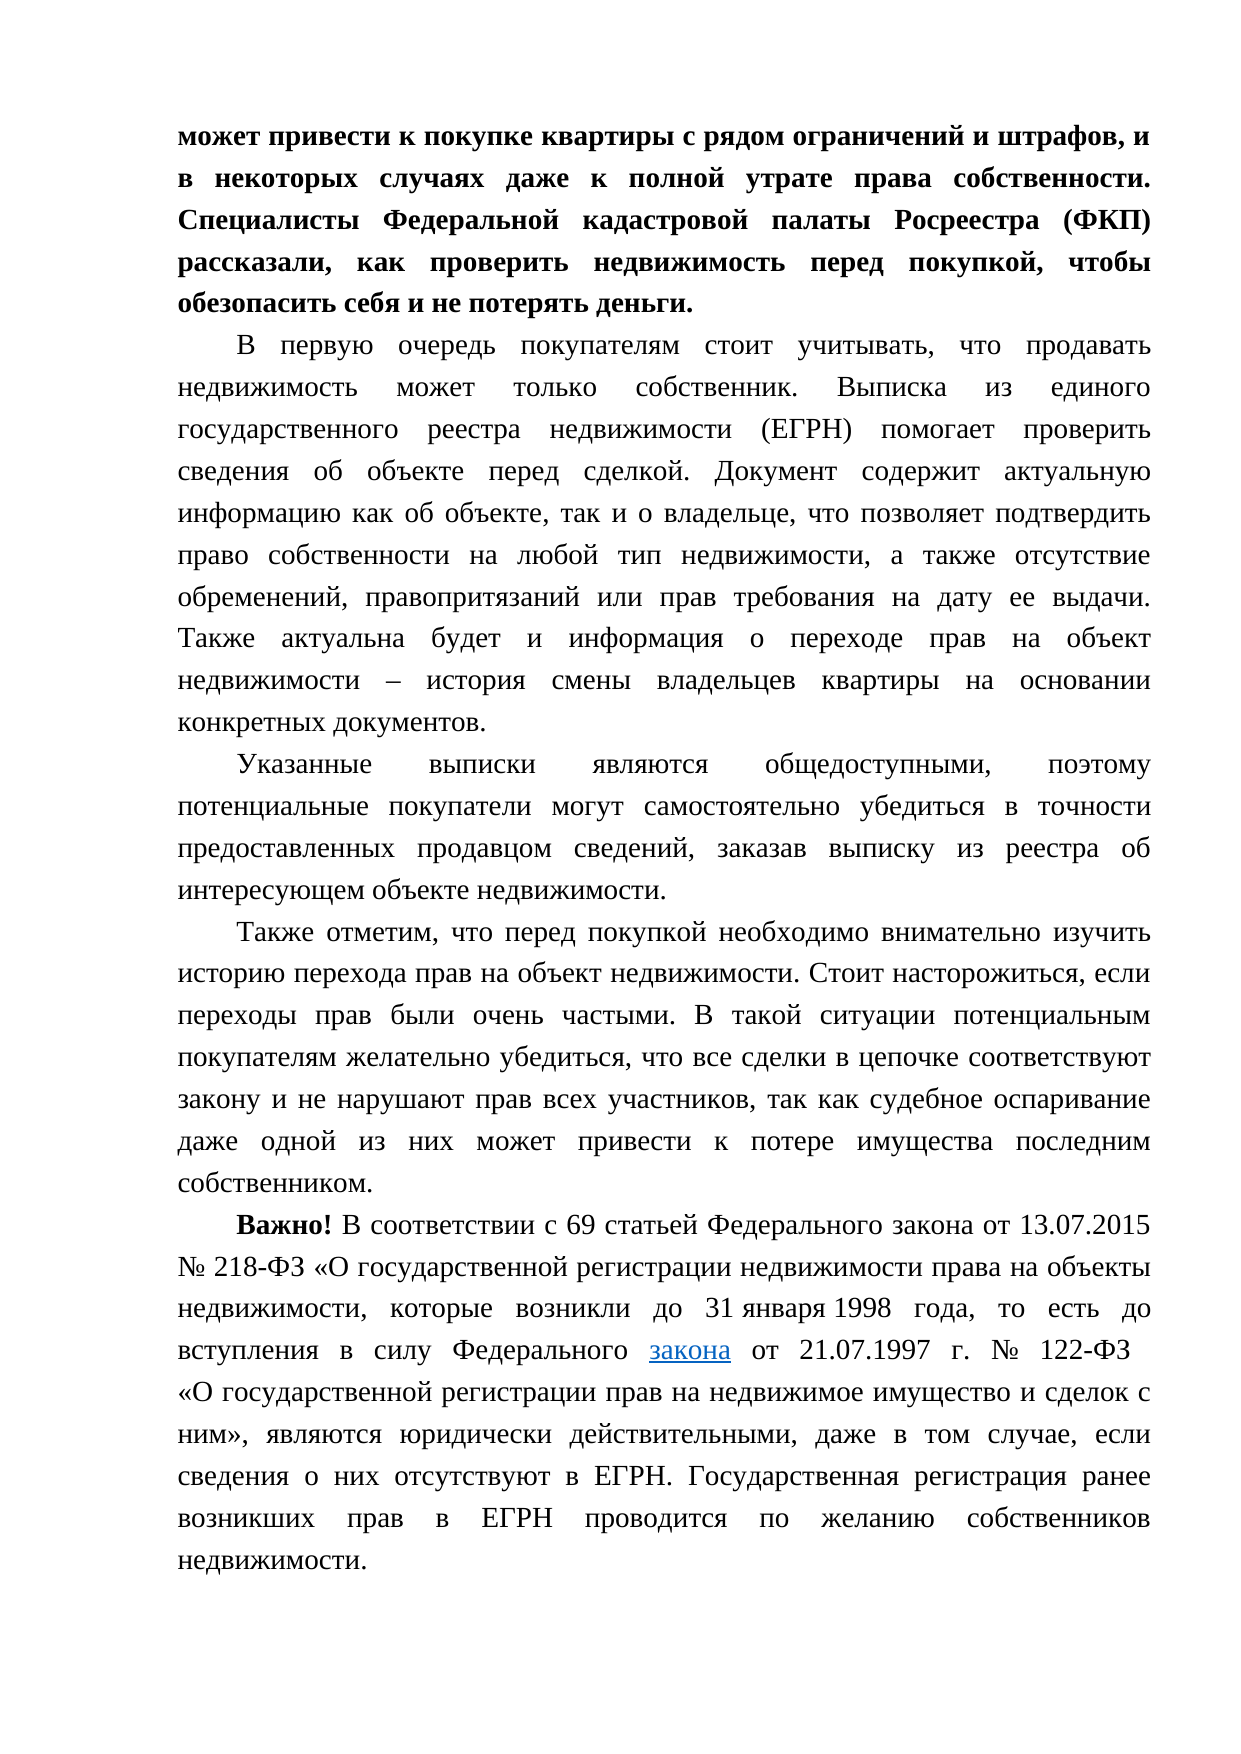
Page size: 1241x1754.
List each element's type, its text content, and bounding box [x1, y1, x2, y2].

text В первую очередь покупателям стоит учитывать, что продавать недвижимость может только собственник. Выписка из единого государственного реестра недвижимости (ЕГРН) помогает проверить сведения об объекте перед сделкой. Документ содержит актуальную информацию как об объекте, так и о владельце, что позволяет подтвердить право собственности на любой тип недвижимости, а также отсутствие обременений, правопритязаний или прав требования на дату ее выдачи. Также актуальна будет и информация о переходе прав на объект недвижимости – история смены владельцев квартиры на основании конкретных документов. [177, 327, 1152, 738]
text Важно! В соответствии с 69 статьей Федерального закона от 13.07.2015 № 218-ФЗ «О государственной регистрации недвижимости права на объекты недвижимости, которые возникли до 31 января 1998 года, то есть до вступления в силу Федерального закона от 21.07.1997 г. № 122-ФЗ «О государственной регистрации прав на недвижимое имущество и сделок с ним», являются юридически действительными, даже в том случае, если сведения о них отсутствуют в ЕГРН. Государственная регистрация ранее возникших прав в ЕГРН проводится по желанию собственников недвижимости. [177, 1207, 1152, 1575]
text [177, 118, 1152, 319]
text Указанные выписки являются общедоступными, поэтому потенциальные покупатели могут самостоятельно убедиться в точности предоставленных продавцом сведений, заказав выписку из реестра об интересующем объекте недвижимости. [177, 746, 1152, 905]
text Также отметим, что перед покупкой необходимо внимательно изучить историю перехода прав на объект недвижимости. Стоит насторожиться, если переходы прав были очень частыми. В такой ситуации потенциальным покупателям желательно убедиться, что все сделки в цепочке соответствуют закону и не нарушают прав всех участников, так как судебное оспаривание даже одной из них может привести к потере имущества последним собственником. [177, 914, 1152, 1198]
